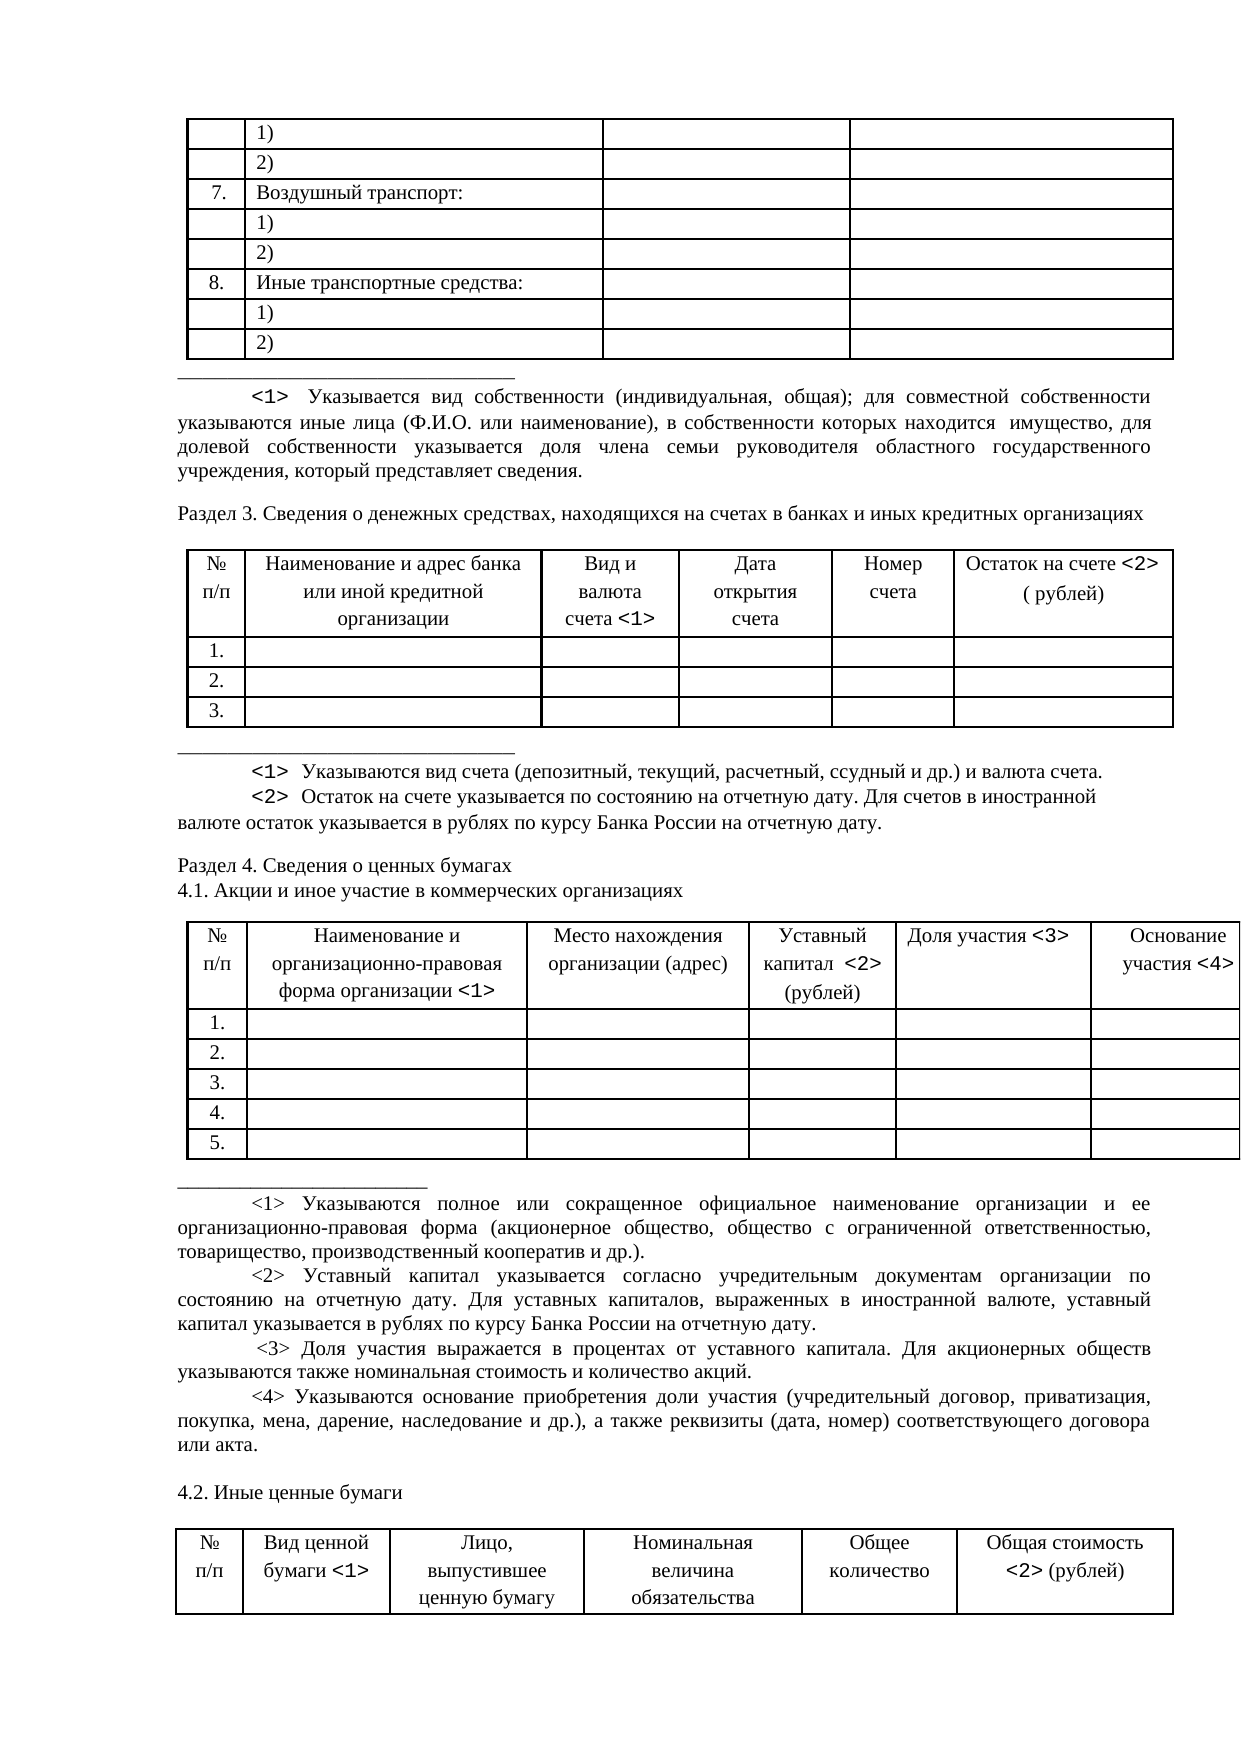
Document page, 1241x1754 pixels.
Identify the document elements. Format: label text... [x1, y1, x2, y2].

table_cell [528, 1010, 748, 1038]
table_cell [1092, 1100, 1239, 1128]
table_cell [680, 668, 831, 696]
table_cell Иные транспортные средства: [246, 270, 602, 298]
table_cell 2) [246, 150, 602, 178]
table_cell [750, 1130, 895, 1158]
table_cell [833, 698, 953, 726]
table_cell 2. [189, 1040, 246, 1068]
table_cell 2) [246, 240, 602, 268]
table_cell [833, 668, 953, 696]
table_cell 3. [189, 698, 244, 726]
table_cell Воздушный транспорт: [246, 180, 602, 208]
table_header Уставный капитал <2> (рублей) [750, 923, 895, 1008]
text 4.2. Иные ценные бумаги [177, 1480, 1152, 1504]
table_cell 2. [189, 668, 244, 696]
table_cell [750, 1070, 895, 1098]
text <1> Указываются вид счета (депозитный, текущий, расчетный, ссудный и др.) и валюта счета. [177, 759, 1152, 784]
table_cell [1092, 1040, 1239, 1068]
table_cell [955, 668, 1172, 696]
table_cell [604, 300, 849, 328]
table_header Остаток на счете <2> ( рублей) [955, 551, 1172, 636]
table_cell [1092, 1070, 1239, 1098]
table_cell [833, 638, 953, 666]
table_cell [543, 668, 678, 696]
table_cell [851, 240, 1172, 268]
text ___________________________ [177, 360, 1152, 384]
text ________________________ [177, 1167, 1152, 1191]
table_cell [851, 120, 1172, 148]
table_cell [248, 1100, 526, 1128]
table_header Наименование и организационно-правовая форма организации <1> [248, 923, 526, 1008]
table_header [958, 1530, 1172, 1613]
table_header Место нахождения организации (адрес) [528, 923, 748, 1008]
table_header Доля участия <3> [897, 923, 1090, 1008]
table_cell [897, 1040, 1090, 1068]
table_cell 7. [189, 180, 244, 208]
table_cell [851, 300, 1172, 328]
table_cell [897, 1010, 1090, 1038]
table_cell [189, 150, 244, 178]
table_cell [248, 1130, 526, 1158]
table_cell 5. [189, 1130, 246, 1158]
table_cell [1092, 1130, 1239, 1158]
table_cell [1092, 1010, 1239, 1038]
table_cell [851, 210, 1172, 238]
table_cell 8. [189, 270, 244, 298]
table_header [244, 1530, 389, 1613]
text <1> Указывается вид собственности (индивидуальная, общая); для совместной собственности указываются иные лица (Ф.И.О. или наименование), в собственности которых находится имущество, для долевой собственности указывается доля члена семьи руководителя областного государственного учреждения, который представляет сведения. [177, 384, 1152, 482]
table_header Наименование и адрес банка или иной кредитной организации [246, 551, 540, 636]
table_cell [248, 1010, 526, 1038]
table_header № п/п [177, 1530, 242, 1613]
table_cell 4. [189, 1100, 246, 1128]
table_cell [246, 668, 540, 696]
table_cell [851, 180, 1172, 208]
table_cell [604, 270, 849, 298]
table_cell [851, 150, 1172, 178]
table_cell [189, 120, 244, 148]
table_cell [750, 1010, 895, 1038]
table_cell [604, 330, 849, 358]
table_cell [680, 638, 831, 666]
table_header Дата открытия счета [680, 551, 831, 636]
table_cell [543, 698, 678, 726]
table_cell [246, 638, 540, 666]
text Раздел 3. Сведения о денежных средствах, находящихся на счетах в банках и иных кредитных организациях [177, 501, 1152, 525]
table_cell 1. [189, 1010, 246, 1038]
table_cell [189, 330, 244, 358]
table_cell 3. [189, 1070, 246, 1098]
table_cell [604, 180, 849, 208]
table_cell [955, 698, 1172, 726]
table_cell [246, 698, 540, 726]
text <2> Уставный капитал указывается согласно учредительным документам организации по состоянию на отчетную дату. Для уставных капиталов, выраженных в иностранной валюте, уставный капитал указывается в рублях по курсу Банка России на отчетную дату. [177, 1263, 1152, 1335]
table_header Основание участия <4> [1092, 923, 1239, 1008]
table_cell [528, 1100, 748, 1128]
table_header № п/п [189, 551, 244, 636]
table_header Вид и валюта счета <1> [543, 551, 678, 636]
table_cell [189, 240, 244, 268]
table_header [391, 1530, 583, 1613]
table_cell [851, 270, 1172, 298]
table_cell [528, 1130, 748, 1158]
table_cell 1) [246, 210, 602, 238]
text 4.1. Акции и иное участие в коммерческих организациях [177, 877, 1152, 902]
text <1> Указываются полное или сокращенное официальное наименование организации и ее организационно-правовая форма (акционерное общество, общество с ограниченной ответственностью, товарищество, производственный кооператив и др.). [177, 1191, 1152, 1263]
text <3> Доля участия выражается в процентах от уставного капитала. Для акционерных обществ указываются также номинальная стоимость и количество акций. [177, 1335, 1152, 1383]
table_cell [604, 120, 849, 148]
table_cell [248, 1070, 526, 1098]
table_header Общее количество [803, 1530, 956, 1613]
table_cell [543, 638, 678, 666]
table_cell [750, 1040, 895, 1068]
table_cell [528, 1040, 748, 1068]
table_header Номер счета [833, 551, 953, 636]
table_cell [528, 1070, 748, 1098]
table_cell 1) [246, 120, 602, 148]
table_cell 1. [189, 638, 244, 666]
table_cell [851, 330, 1172, 358]
text <2> Остаток на счете указывается по состоянию на отчетную дату. Для счетов в иностранной валюте остаток указывается в рублях по курсу Банка России на отчетную дату. [177, 784, 1152, 834]
table_cell [897, 1130, 1090, 1158]
table_cell [680, 698, 831, 726]
table_header № п/п [189, 923, 246, 1008]
text <4> Указываются основание приобретения доли участия (учредительный договор, приватизация, покупка, мена, дарение, наследование и др.), а также реквизиты (дата, номер) соответствующего договора или акта. [177, 1383, 1152, 1456]
table_cell [604, 240, 849, 268]
text Раздел 4. Сведения о ценных бумагах [177, 853, 1152, 877]
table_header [585, 1530, 801, 1613]
table_cell [897, 1100, 1090, 1128]
table_cell 2) [246, 330, 602, 358]
table_cell [189, 300, 244, 328]
table_cell 1) [246, 300, 602, 328]
table_cell [955, 638, 1172, 666]
table_cell [604, 210, 849, 238]
table_cell [604, 150, 849, 178]
table_cell [189, 210, 244, 238]
text ___________________________ [177, 735, 1152, 759]
table_cell [897, 1070, 1090, 1098]
table_cell [750, 1100, 895, 1128]
table_cell [248, 1040, 526, 1068]
